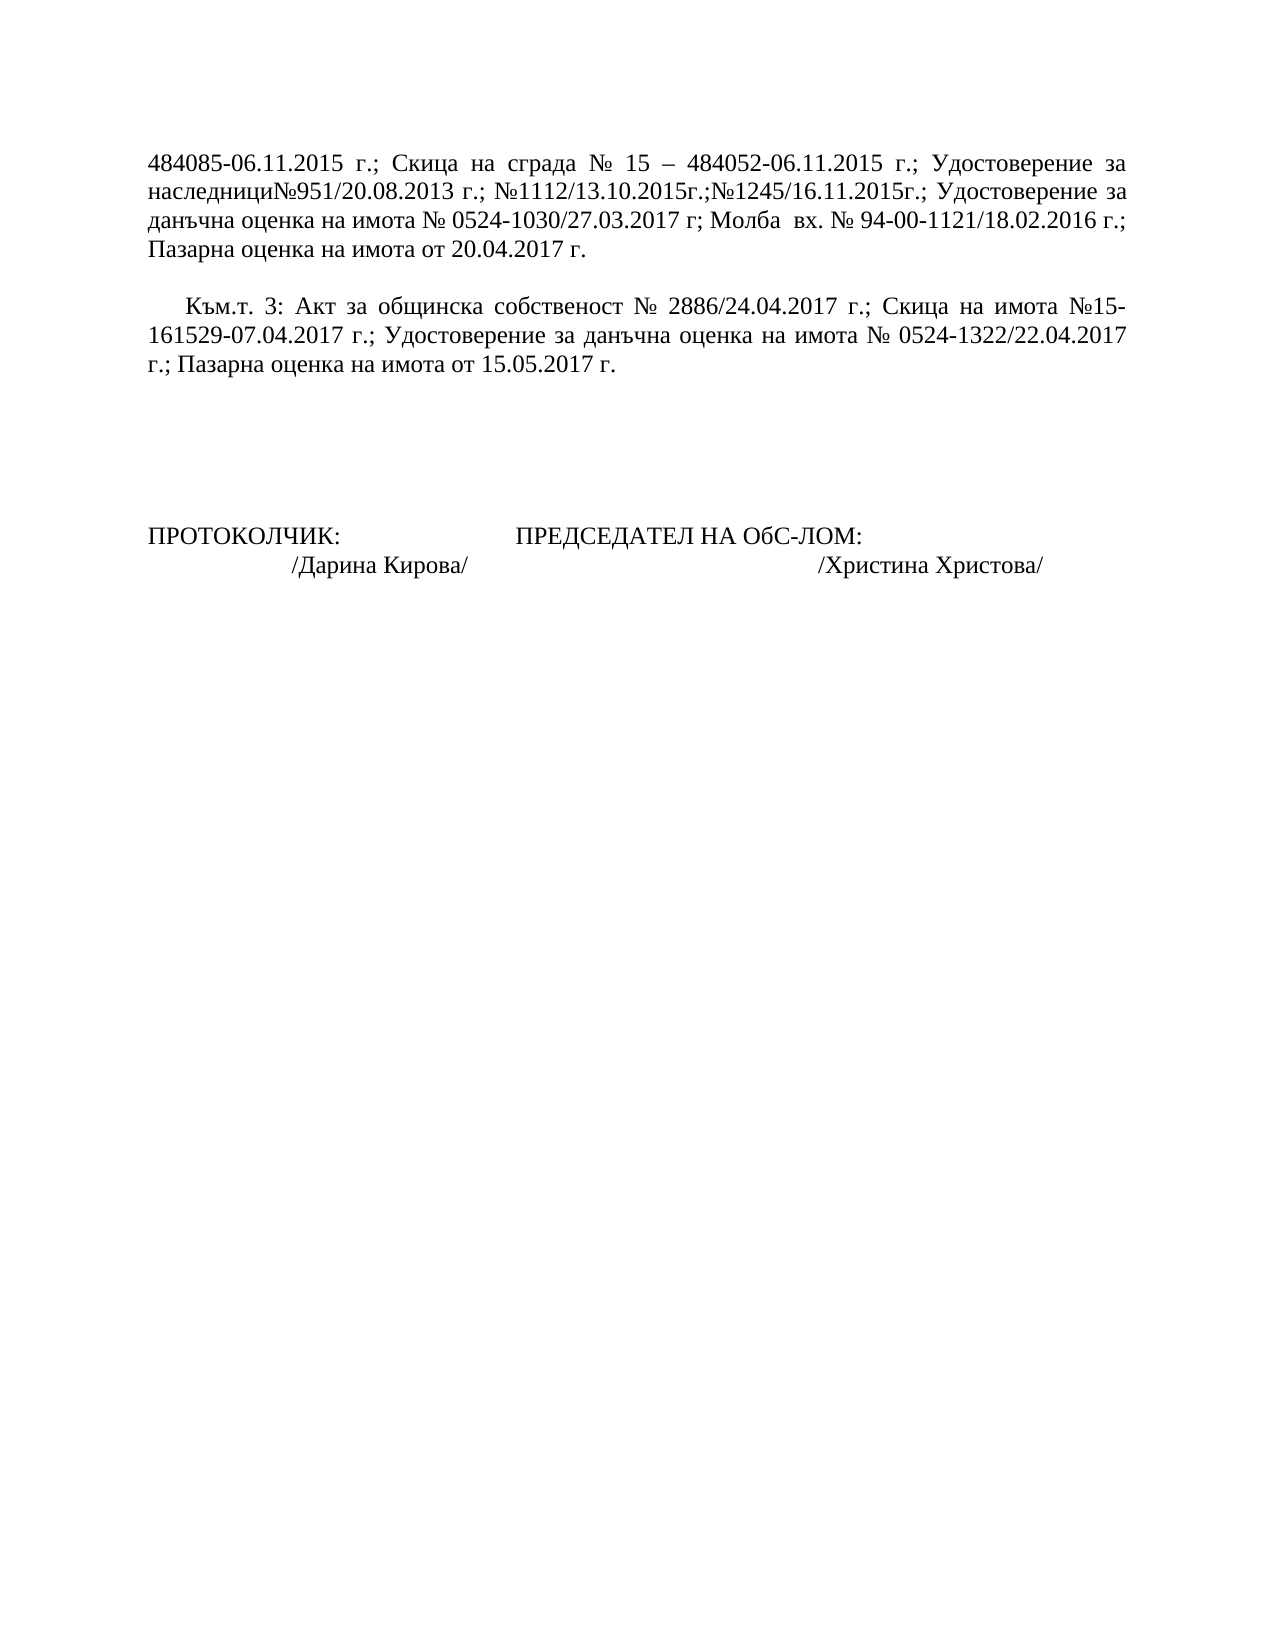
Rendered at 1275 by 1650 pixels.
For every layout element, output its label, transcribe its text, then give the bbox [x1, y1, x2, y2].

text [148, 148, 1127, 263]
text ПРОТОКОЛЧИК: ПРЕДСЕДАТЕЛ НА ОбС-ЛОМ: [148, 521, 1127, 550]
text Към.т. 3: Акт за общинска собственост № 2886/24.04.2017 г.; Скица на имота №15-161529-07.04.2017 г.; Удостоверение за данъчна оценка на имота № 0524-1322/22.04.2017 г.; Пазарна оценка на имота от 15.05.2017 г. [148, 291, 1127, 378]
text /Дарина Кирова/ /Христина Христова/ [148, 550, 1127, 579]
